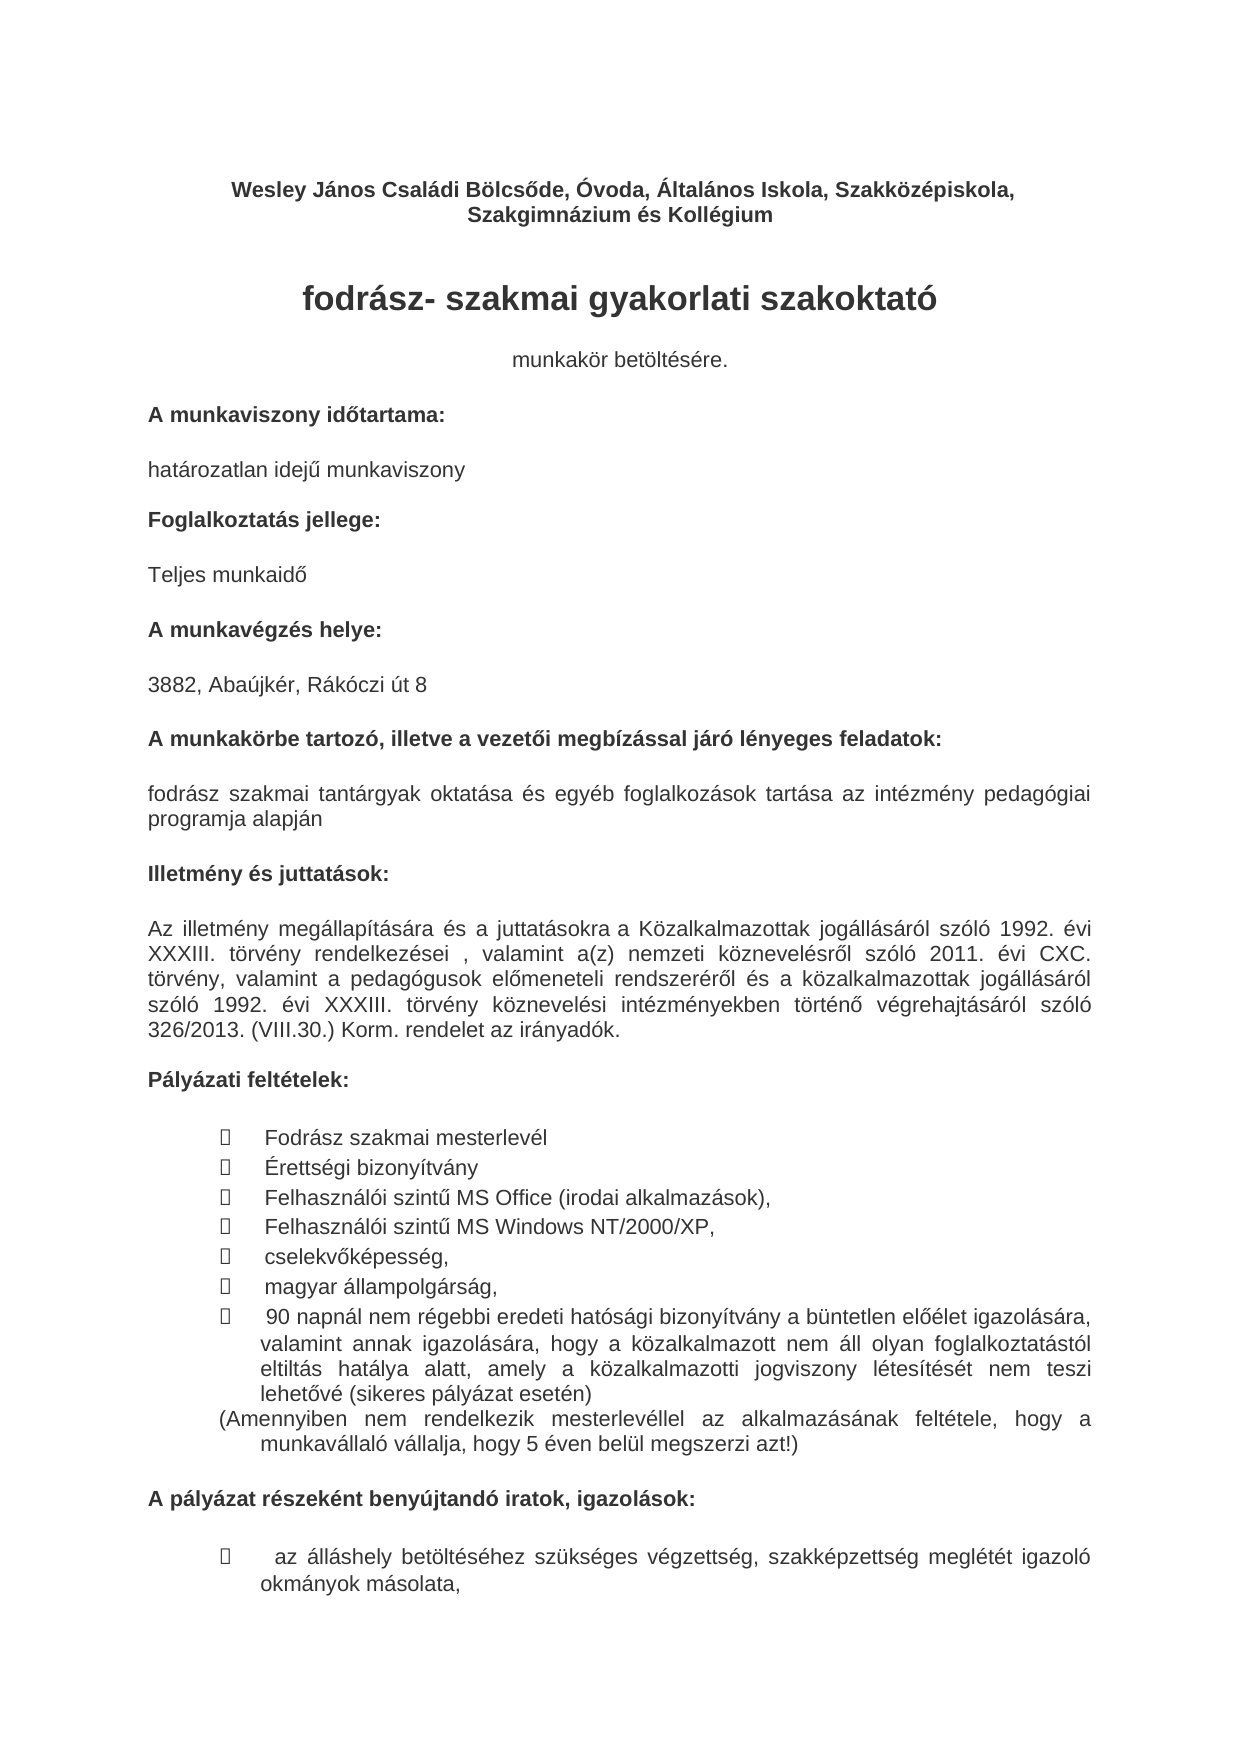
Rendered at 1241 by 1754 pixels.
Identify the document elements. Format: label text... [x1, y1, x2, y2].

text munkakör betöltésére. [148, 347, 1093, 372]
text  Érettségi bizonyítvány [218, 1152, 1093, 1182]
text  Felhasználói szintű MS Office (irodai alkalmazások), [218, 1182, 1093, 1211]
text Illetmény és juttatások: [148, 861, 1093, 886]
text A munkaviszony időtartama: [148, 402, 1093, 427]
text  Fodrász szakmai mesterlevél [218, 1122, 1093, 1152]
text fodrász szakmai tantárgyak oktatása és egyéb foglalkozások tartása az intézmény pedagógiai programja alapján [148, 781, 1093, 832]
text A pályázat részeként benyújtandó iratok, igazolások: [148, 1486, 1093, 1511]
text Wesley János Családi Bölcsőde, Óvoda, Általános Iskola, Szakközépiskola, Szakgimnázium és Kollégium fodrász- szakmai gyakorlati szakoktató [148, 177, 1093, 318]
text  magyar állampolgárság, [218, 1271, 1093, 1301]
text  Felhasználói szintű MS Windows NT/2000/XP, [218, 1211, 1093, 1241]
text Teljes munkaidő [148, 562, 1093, 587]
text Az illetmény megállapítására és a juttatásokra a Közalkalmazottak jogállásáról szóló 1992. évi XXXIII. törvény rendelkezései , valamint a(z) nemzeti köznevelésről szóló 2011. évi CXC. törvény, valamint a pedagógusok előmeneteli rendszeréről és a közalkalmazottak jogállásáról szóló 1992. évi XXXIII. törvény köznevelési intézményekben történő végrehajtásáról szóló 326/2013. (VIII.30.) Korm. rendelet az irányadók. [148, 916, 1093, 1042]
text Pályázati feltételek: [148, 1067, 1093, 1092]
text 3882, Abaújkér, Rákóczi út 8 [148, 672, 1093, 697]
text határozatlan idejű munkaviszony [148, 457, 1093, 482]
text Foglalkoztatás jellege: [148, 507, 1093, 532]
text  90 napnál nem régebbi eredeti hatósági bizonyítvány a büntetlen előélet igazolására, valamint annak igazolására, hogy a közalkalmazott nem áll olyan foglalkoztatástól eltiltás hatálya alatt, amely a közalkalmazotti jogviszony létesítését nem teszi lehetővé (sikeres pályázat esetén) [218, 1301, 1093, 1406]
text A munkavégzés helye: [148, 617, 1093, 642]
text (Amennyiben nem rendelkezik mesterlevéllel az alkalmazásának feltétele, hogy a munkavállaló vállalja, hogy 5 éven belül megszerzi azt!) [218, 1406, 1093, 1457]
text  cselekvőképesség, [218, 1241, 1093, 1271]
text A munkakörbe tartozó, illetve a vezetői megbízással járó lényeges feladatok: [148, 726, 1093, 752]
text  az álláshely betöltéséhez szükséges végzettség, szakképzettség meglétét igazoló okmányok másolata, [218, 1541, 1093, 1596]
